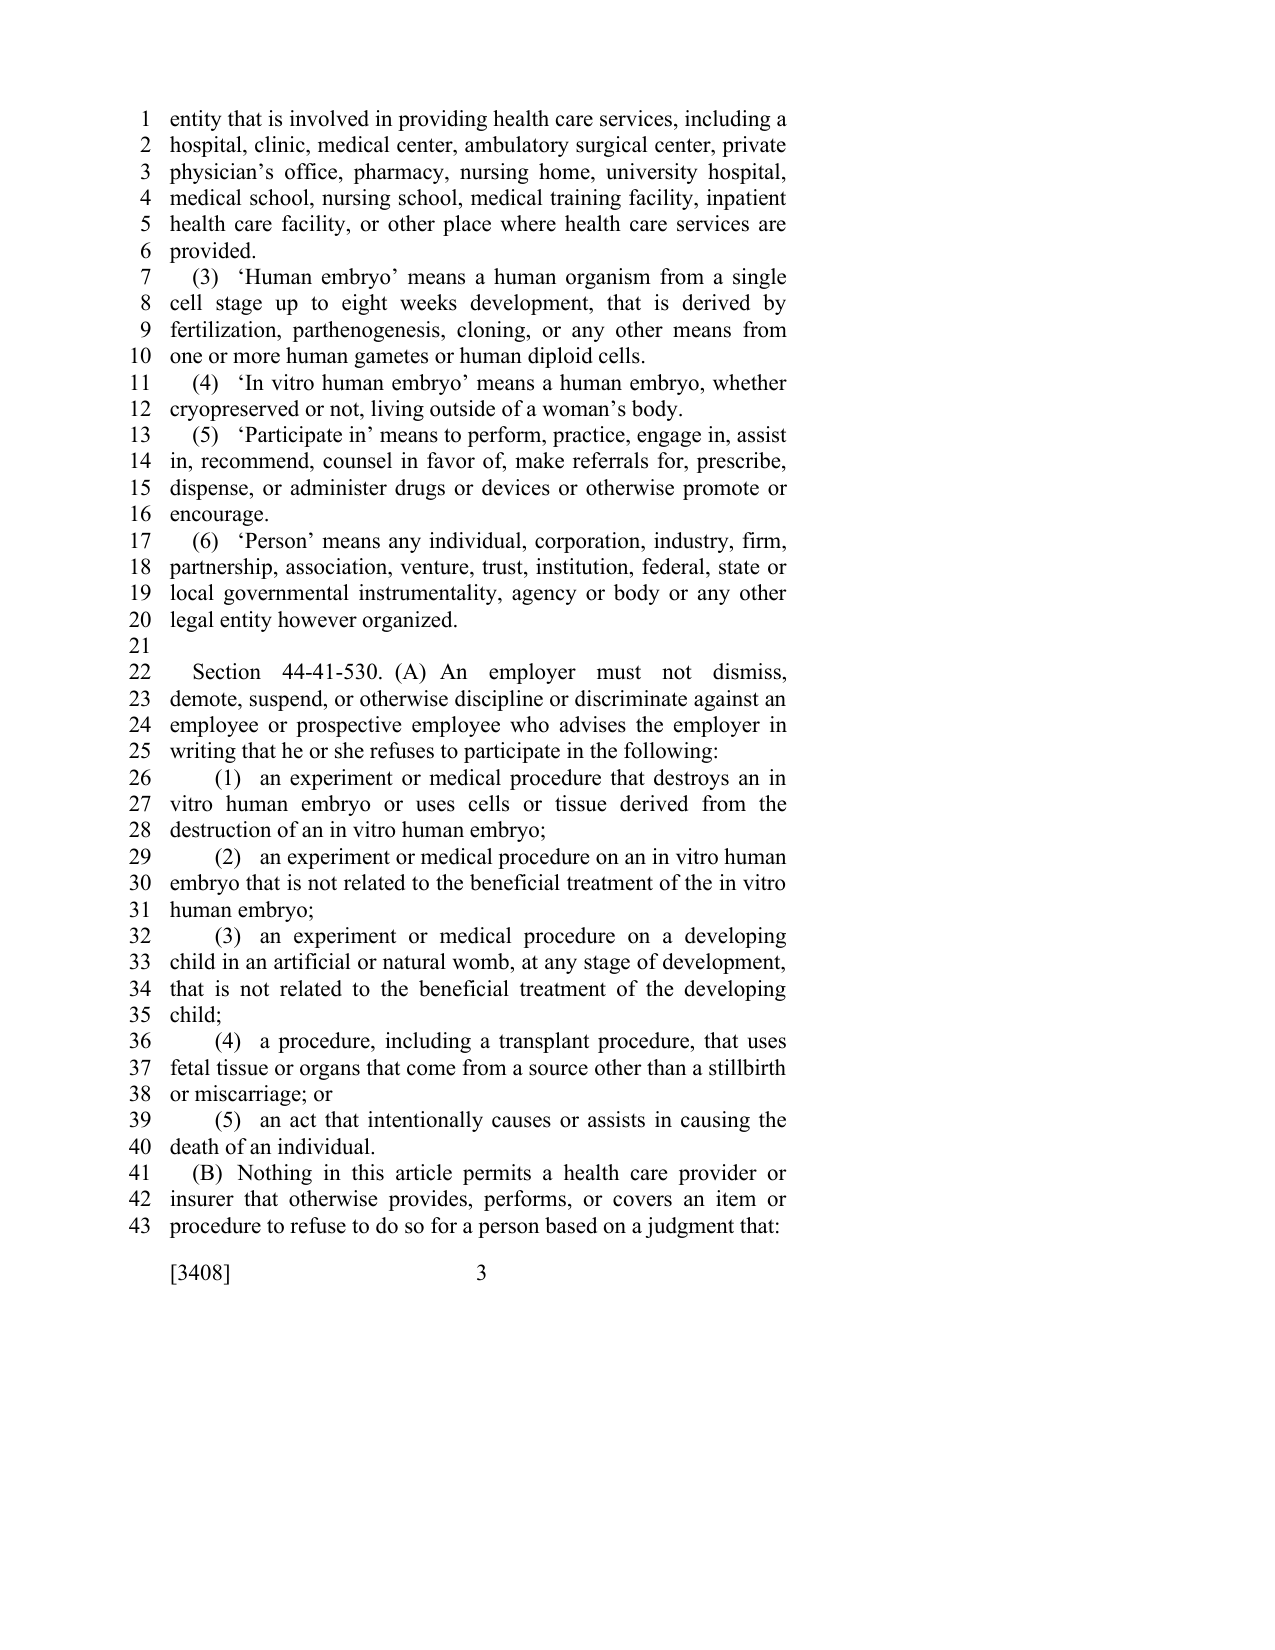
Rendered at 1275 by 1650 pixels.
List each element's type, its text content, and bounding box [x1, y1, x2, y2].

text (1) an experiment or medical procedure that destroys an in vitro human embryo or uses cells or tissue derived from the destruction of an in vitro human embryo; [169, 764, 787, 843]
text (3) ‘Human embryo’ means a human organism from a single cell stage up to eight weeks development, that is derived by fertilization, parthenogenesis, cloning, or any other means from one or more human gametes or human diploid cells. [169, 263, 787, 368]
text (4) a procedure, including a transplant procedure, that uses fetal tissue or organs that come from a source other than a stillbirth or miscarriage; or [169, 1027, 787, 1106]
text (5) an act that intentionally causes or assists in causing the death of an individual. [169, 1106, 787, 1159]
text (6) ‘Person’ means any individual, corporation, industry, firm, partnership, association, venture, trust, institution, federal, state or local governmental instrumentality, agency or body or any other legal entity however organized. [169, 527, 787, 632]
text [169, 105, 787, 263]
text (3) an experiment or medical procedure on a developing child in an artificial or natural womb, at any stage of development, that is not related to the beneficial treatment of the developing child; [169, 922, 787, 1027]
text (4) ‘In vitro human embryo’ means a human embryo, whether cryopreserved or not, living outside of a woman’s body. [169, 368, 787, 421]
text (5) ‘Participate in’ means to perform, practice, engage in, assist in, recommend, counsel in favor of, make referrals for, prescribe, dispense, or administer drugs or devices or otherwise promote or encourage. [169, 421, 787, 527]
text (B) Nothing in this article permits a health care provider or insurer that otherwise provides, performs, or covers an item or procedure to refuse to do so for a person based on a judgment that: [169, 1159, 787, 1238]
text Section 44-41-530. (A) An employer must not dismiss, demote, suspend, or otherwise discipline or discriminate against an employee or prospective employee who advises the employer in writing that he or she refuses to participate in the following: [169, 658, 787, 764]
text (2) an experiment or medical procedure on an in vitro human embryo that is not related to the beneficial treatment of the in vitro human embryo; [169, 843, 787, 922]
